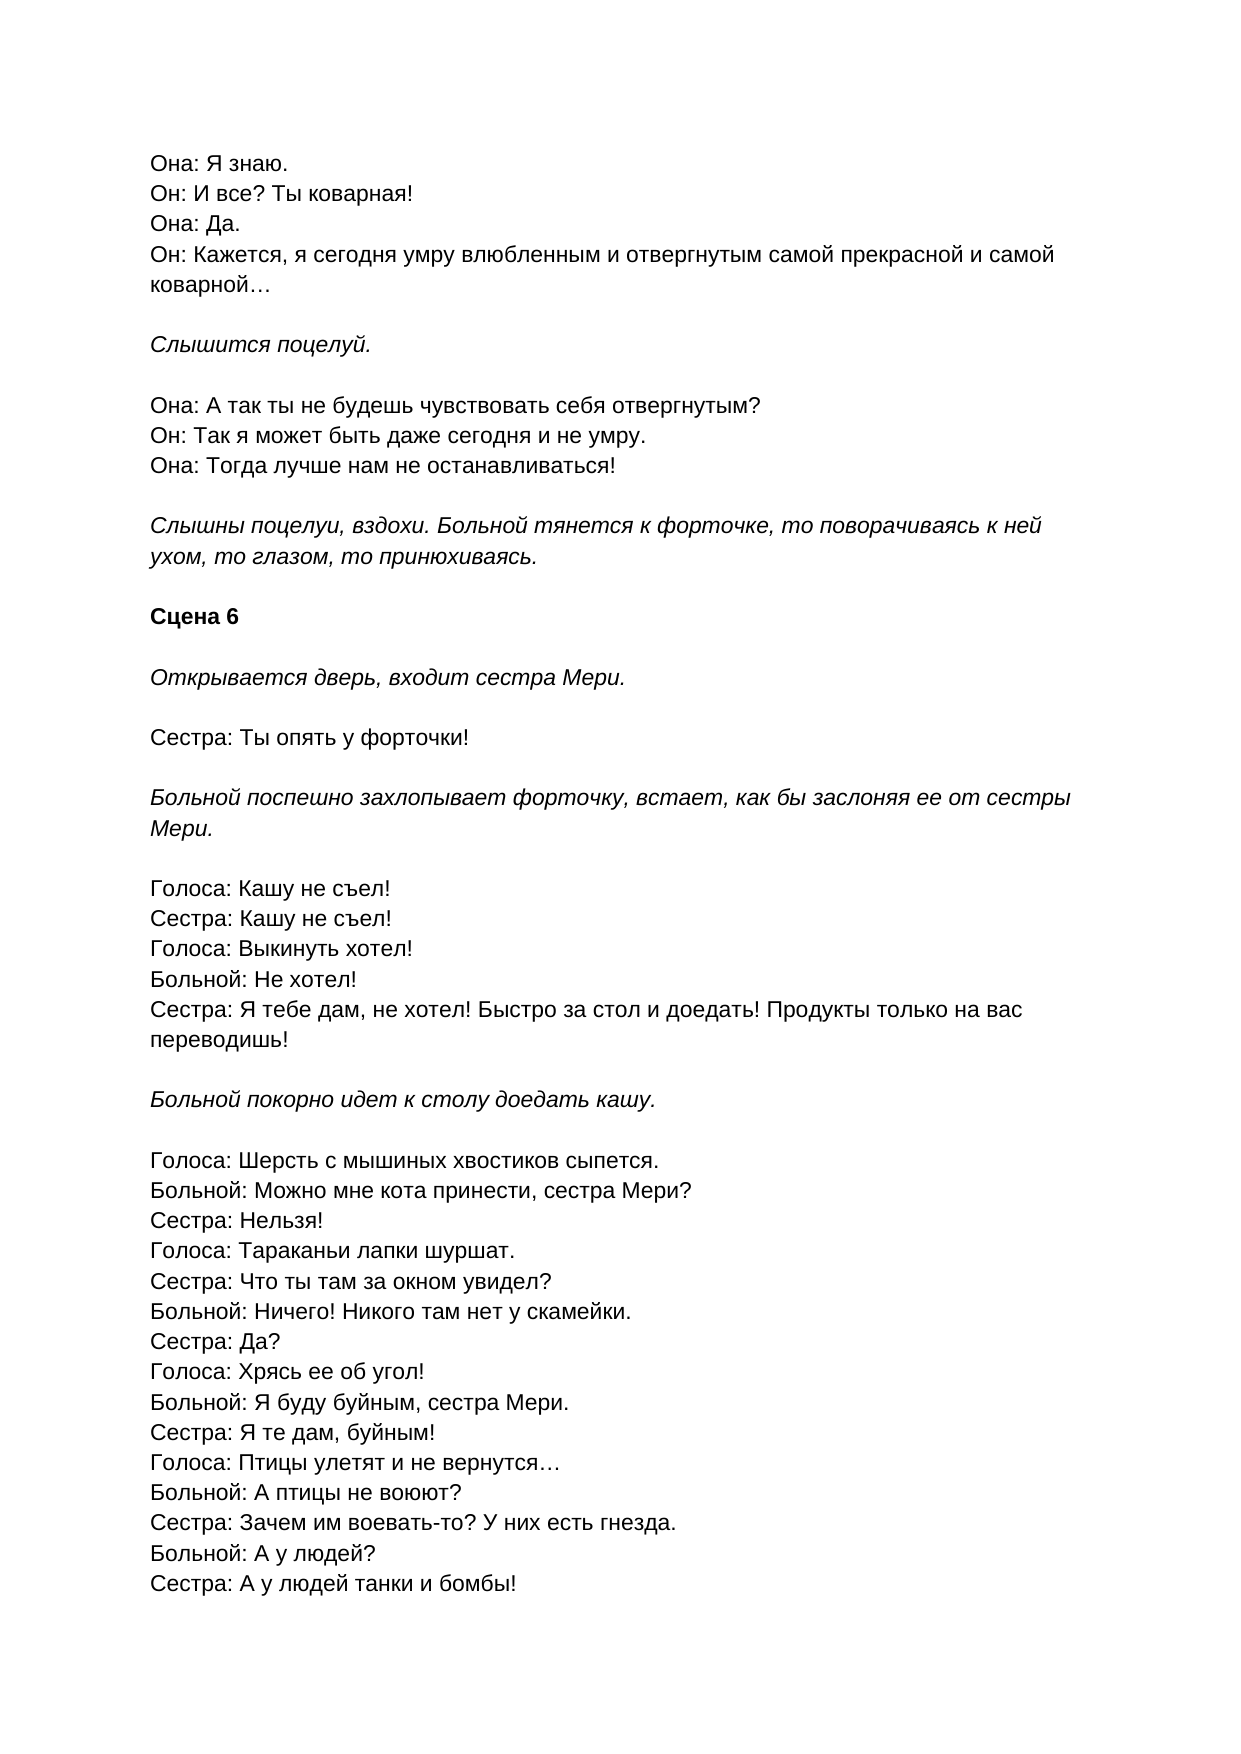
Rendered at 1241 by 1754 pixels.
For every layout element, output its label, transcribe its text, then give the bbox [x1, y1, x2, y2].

text Он: Так я может быть даже сегодня и не умру. [150, 422, 1090, 448]
text Сестра: Нельзя! [150, 1207, 1090, 1234]
text Сцена 6 [150, 603, 1090, 629]
text Он: Кажется, я сегодня умру влюбленным и отвергнутым самой прекрасной и самой коварной… [150, 241, 1090, 297]
text Больной поспешно захлопывает форточку, встает, как бы заслоняя ее от сестры Мери. [150, 784, 1090, 841]
text Голоса: Шерсть с мышиных хвостиков сыпется. [150, 1147, 1090, 1173]
text Больной: А птицы не воюют? [150, 1479, 1090, 1506]
text Сестра: Зачем им воевать-то? У них есть гнезда. [150, 1509, 1090, 1536]
text Она: Да. [150, 210, 1090, 237]
text Сестра: Что ты там за окном увидел? [150, 1268, 1090, 1294]
text Слышится поцелуй. [150, 331, 1090, 358]
text Голоса: Кашу не съел! [150, 875, 1090, 901]
text Открывается дверь, входит сестра Мери. [150, 663, 1090, 690]
text Голоса: Хрясь ее об угол! [150, 1358, 1090, 1385]
text Сестра: Да? [150, 1328, 1090, 1354]
text Сестра: Ты опять у форточки! [150, 724, 1090, 750]
text Голоса: Выкинуть хотел! [150, 935, 1090, 962]
text Слышны поцелуи, вздохи. Больной тянется к форточке, то поворачиваясь к ней ухом, то глазом, то принюхиваясь. [150, 512, 1090, 569]
text Больной: Можно мне кота принести, сестра Мери? [150, 1177, 1090, 1203]
text Голоса: Птицы улетят и не вернутся… [150, 1449, 1090, 1475]
text Больной: Я буду буйным, сестра Мери. [150, 1388, 1090, 1415]
text Она: Я знаю. [150, 150, 1090, 176]
text Голоса: Тараканьи лапки шуршат. [150, 1237, 1090, 1264]
text Сестра: Я те дам, буйным! [150, 1419, 1090, 1445]
text Сестра: А у людей танки и бомбы! [150, 1570, 1090, 1596]
text Она: А так ты не будешь чувствовать себя отвергнутым? [150, 392, 1090, 418]
text Больной: А у людей? [150, 1539, 1090, 1566]
text Больной: Не хотел! [150, 966, 1090, 992]
text Сестра: Кашу не съел! [150, 905, 1090, 932]
text Больной покорно идет к столу доедать кашу. [150, 1086, 1090, 1113]
text Она: Тогда лучше нам не останавливаться! [150, 452, 1090, 478]
text Сестра: Я тебе дам, не хотел! Быстро за стол и доедать! Продукты только на вас переводишь! [150, 996, 1090, 1052]
text Он: И все? Ты коварная! [150, 180, 1090, 207]
text Больной: Ничего! Никого там нет у скамейки. [150, 1298, 1090, 1324]
